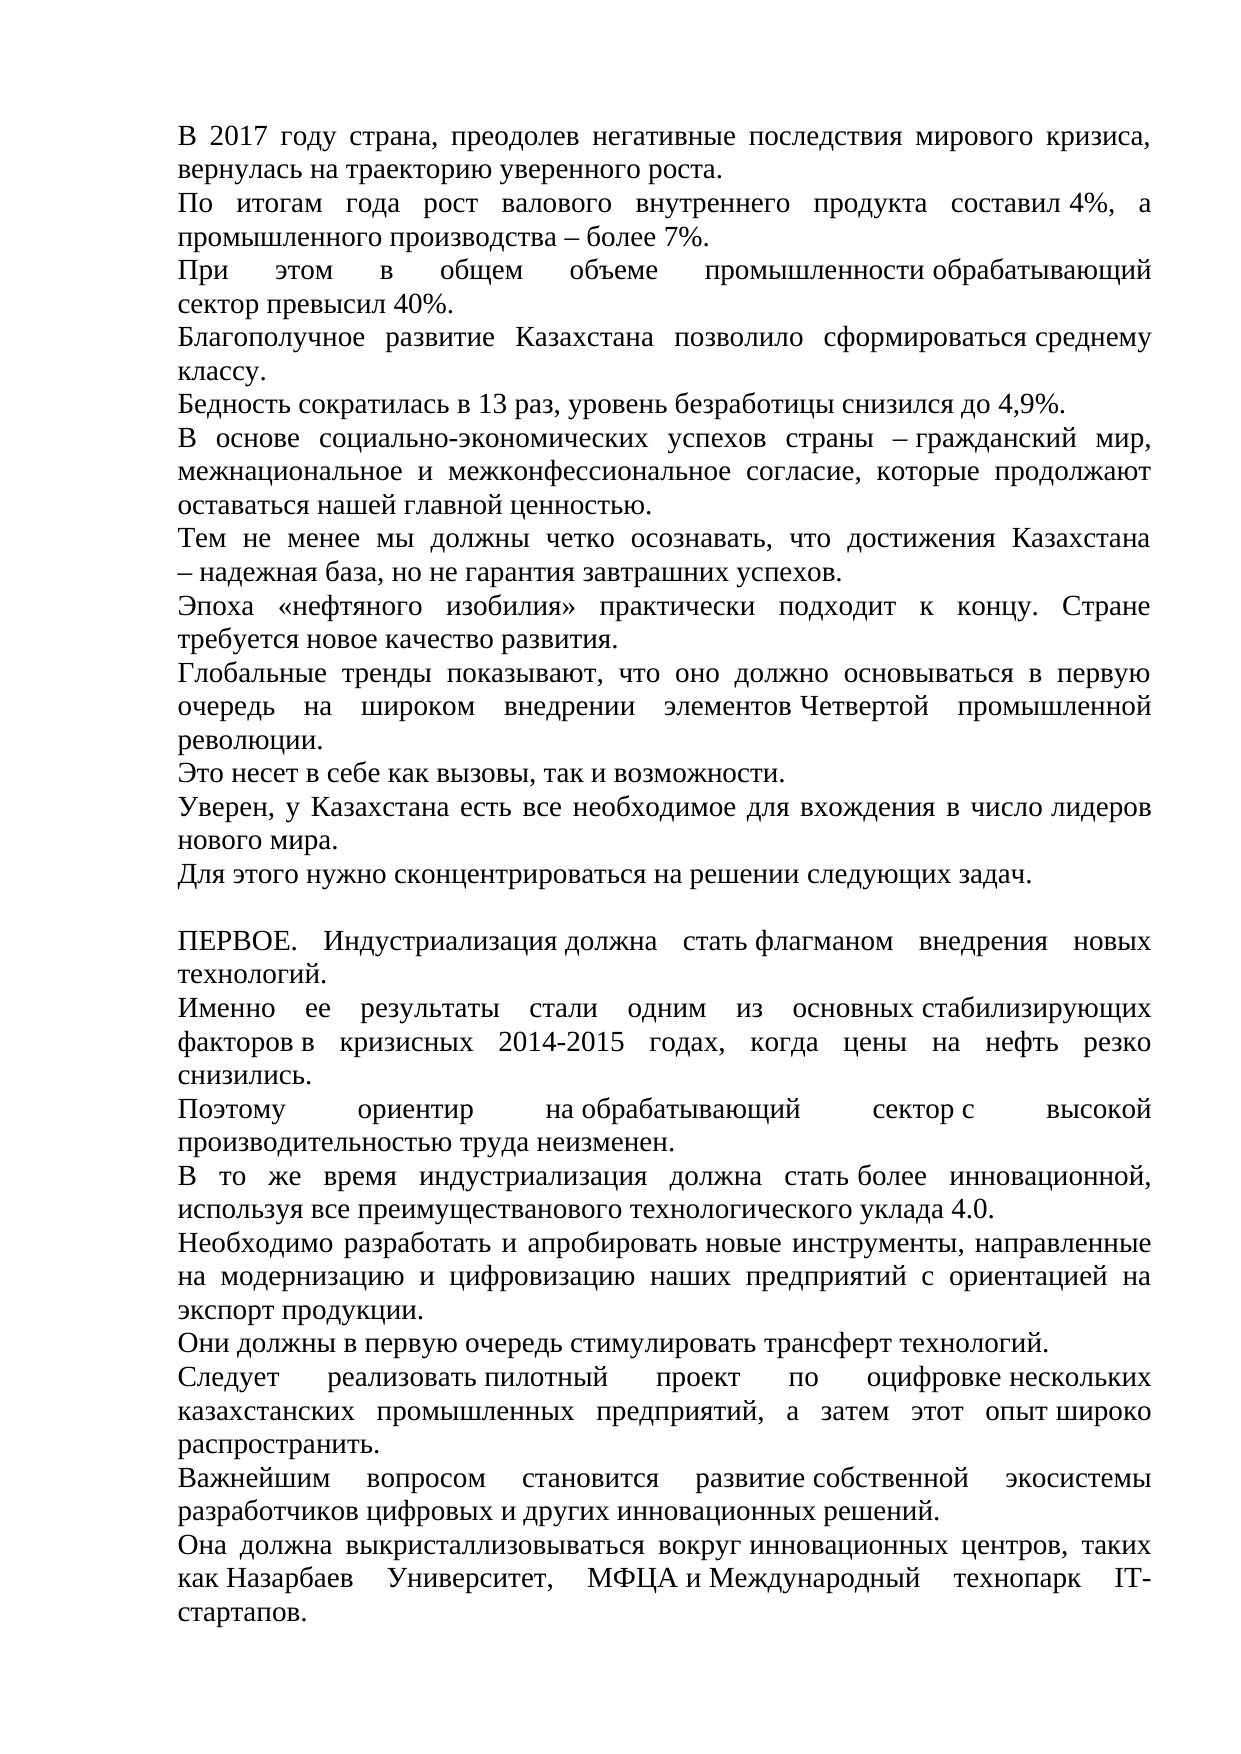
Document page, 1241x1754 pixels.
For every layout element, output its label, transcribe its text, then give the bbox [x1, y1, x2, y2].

text Необходимо разработать и апробировать новые инструменты, направленные на модернизацию и цифровизацию наших предприятий с ориентацией на экспорт продукции. [177, 1225, 1152, 1326]
text ПЕРВОЕ. Индустриализация должна стать флагманом внедрения новых технологий. [177, 923, 1152, 990]
text В 2017 году страна, преодолев негативные последствия мирового кризиса, вернулась на траекторию уверенного роста. [177, 118, 1152, 185]
text Для этого нужно сконцентрироваться на решении следующих задач. [177, 856, 1152, 889]
text Именно ее результаты стали одним из основных стабилизирующих факторов в кризисных 2014-2015 годах, когда цены на нефть резко снизились. [177, 990, 1152, 1091]
text Важнейшим вопросом становится развитие собственной экосистемы разработчиков цифровых и других инновационных решений. [177, 1460, 1152, 1527]
text Это несет в себе как вызовы, так и возможности. [177, 755, 1152, 789]
text По итогам года рост валового внутреннего продукта составил 4%, а промышленного производства – более 7%. [177, 185, 1152, 252]
text Тем не менее мы должны четко осознавать, что достижения Казахстана – надежная база, но не гарантия завтрашних успехов. [177, 521, 1152, 588]
text Бедность сократилась в 13 раз, уровень безработицы снизился до 4,9%. [177, 386, 1152, 420]
text В основе социально-экономических успехов страны – гражданский мир, межнациональное и межконфессиональное согласие, которые продолжают оставаться нашей главной ценностью. [177, 420, 1152, 521]
text Уверен, у Казахстана есть все необходимое для вхождения в число лидеров нового мира. [177, 789, 1152, 856]
text Благополучное развитие Казахстана позволило сформироваться среднему классу. [177, 319, 1152, 386]
text Глобальные тренды показывают, что оно должно основываться в первую очередь на широком внедрении элементов Четвертой промышленной революции. [177, 655, 1152, 755]
text При этом в общем объеме промышленности обрабатывающий сектор превысил 40%. [177, 252, 1152, 319]
text Она должна выкристаллизовываться вокруг инновационных центров, таких как Назарбаев Университет, МФЦА и Международный технопарк IT-стартапов. [177, 1527, 1152, 1627]
text Они должны в первую очередь стимулировать трансферт технологий. [177, 1326, 1152, 1359]
text В то же время индустриализация должна стать более инновационной, используя все преимуществанового технологического уклада 4.0. [177, 1158, 1152, 1225]
text Следует реализовать пилотный проект по оцифровке нескольких казахстанских промышленных предприятий, а затем этот опыт широко распространить. [177, 1359, 1152, 1460]
text Поэтому ориентир на обрабатывающий сектор с высокой производительностью труда неизменен. [177, 1091, 1152, 1158]
text Эпоха «нефтяного изобилия» практически подходит к концу. Стране требуется новое качество развития. [177, 588, 1152, 655]
